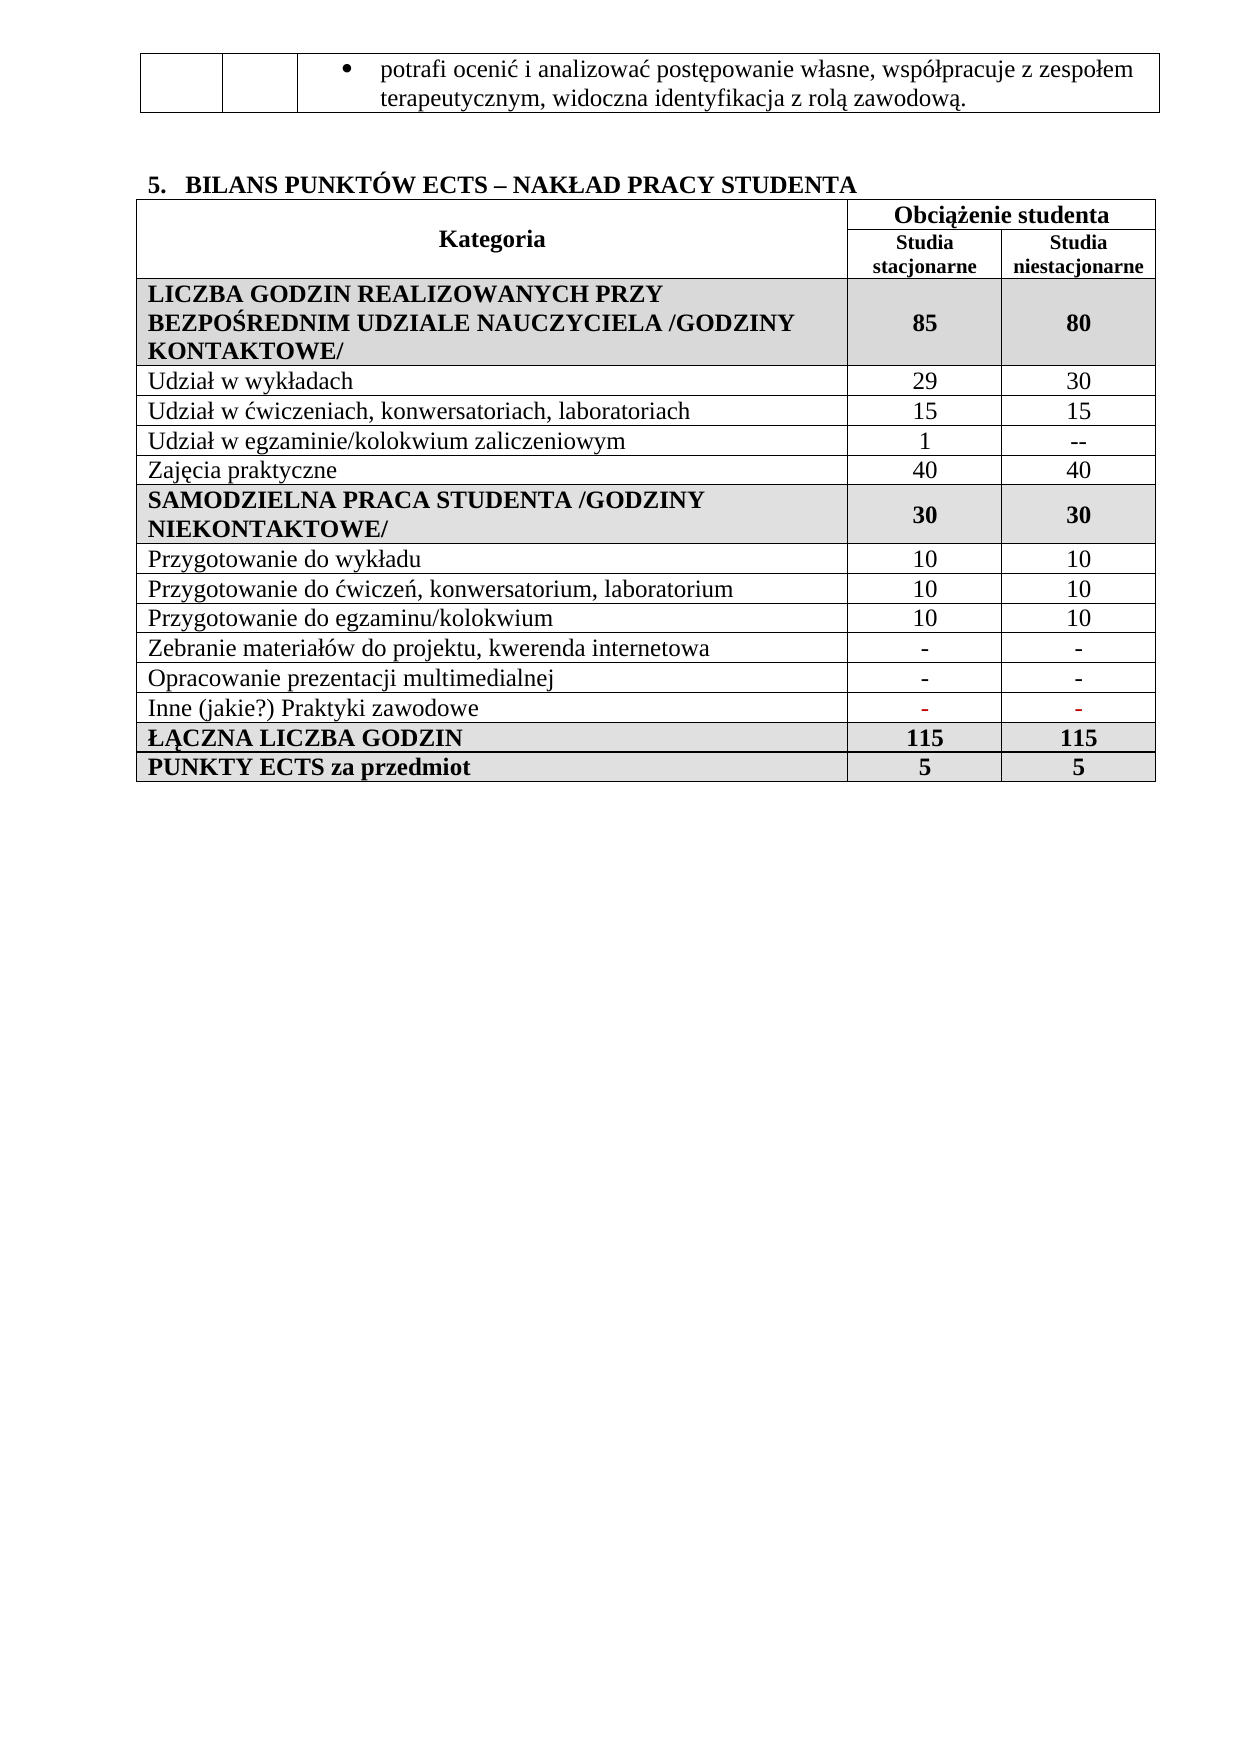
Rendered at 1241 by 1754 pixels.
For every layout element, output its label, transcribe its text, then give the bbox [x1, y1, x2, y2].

table_cell LICZBA GODZIN REALIZOWANYCH PRZY BEZPOŚREDNIM UDZIALE NAUCZYCIELA /GODZINY KONTAKTOWE/ [137, 279, 847, 365]
table_cell 80 [1002, 279, 1155, 365]
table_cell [298, 54, 1159, 112]
table_cell Opracowanie prezentacji multimedialnej [137, 663, 847, 692]
table_cell Udział w wykładach [137, 366, 847, 395]
table_cell 5 [848, 753, 1001, 781]
list BILANS PUNKTÓW ECTS – NAKŁAD PRACY STUDENTA [148, 170, 1187, 199]
table_cell Inne (jakie?) Praktyki zawodowe [137, 693, 847, 722]
table_cell ŁĄCZNA LICZBA GODZIN [137, 723, 847, 751]
table_cell Zajęcia praktyczne [137, 456, 847, 484]
table_cell PUNKTY ECTS za przedmiot [137, 753, 847, 781]
table_cell - [848, 633, 1001, 662]
table_cell Przygotowanie do wykładu [137, 544, 847, 573]
table_cell 30 [1002, 366, 1155, 395]
table_cell 30 [1002, 485, 1155, 543]
table_cell Zebranie materiałów do projektu, kwerenda internetowa [137, 633, 847, 662]
table_cell Studia stacjonarne [848, 230, 1001, 278]
table_cell 30 [848, 485, 1001, 543]
table_cell 10 [1002, 544, 1155, 573]
table_cell 85 [848, 279, 1001, 365]
table_cell Udział w egzaminie/kolokwium zaliczeniowym [137, 426, 847, 454]
table_cell - [1002, 633, 1155, 662]
table_cell 10 [1002, 604, 1155, 632]
table_cell 10 [848, 604, 1001, 632]
table_cell - [1002, 693, 1155, 722]
table_cell 5 [223, 54, 297, 112]
table_cell -- [1002, 426, 1155, 454]
table_cell 40 [1002, 456, 1155, 484]
table_cell - [848, 663, 1001, 692]
table_cell - [1002, 663, 1155, 692]
table_cell 1 [848, 426, 1001, 454]
table_cell 15 [1002, 396, 1155, 425]
table_cell 40 [848, 456, 1001, 484]
table_header Obciążenie studenta [848, 200, 1155, 229]
table_cell 29 [848, 366, 1001, 395]
table_cell 15 [848, 396, 1001, 425]
table_cell 10 [1002, 574, 1155, 602]
table_header Kategoria [137, 200, 847, 278]
table_cell Przygotowanie do ćwiczeń, konwersatorium, laboratorium [137, 574, 847, 602]
table_cell 10 [848, 574, 1001, 602]
table_cell 115 [848, 723, 1001, 751]
table_cell Przygotowanie do egzaminu/kolokwium [137, 604, 847, 632]
table_cell Udział w ćwiczeniach, konwersatoriach, laboratoriach [137, 396, 847, 425]
table_cell Studia niestacjonarne [1002, 230, 1155, 278]
table_cell 115 [1002, 723, 1155, 751]
table_cell 5 [1002, 753, 1155, 781]
table_cell 10 [848, 544, 1001, 573]
table_cell - [848, 693, 1001, 722]
table_cell SAMODZIELNA PRACA STUDENTA /GODZINY NIEKONTAKTOWE/ [137, 485, 847, 543]
